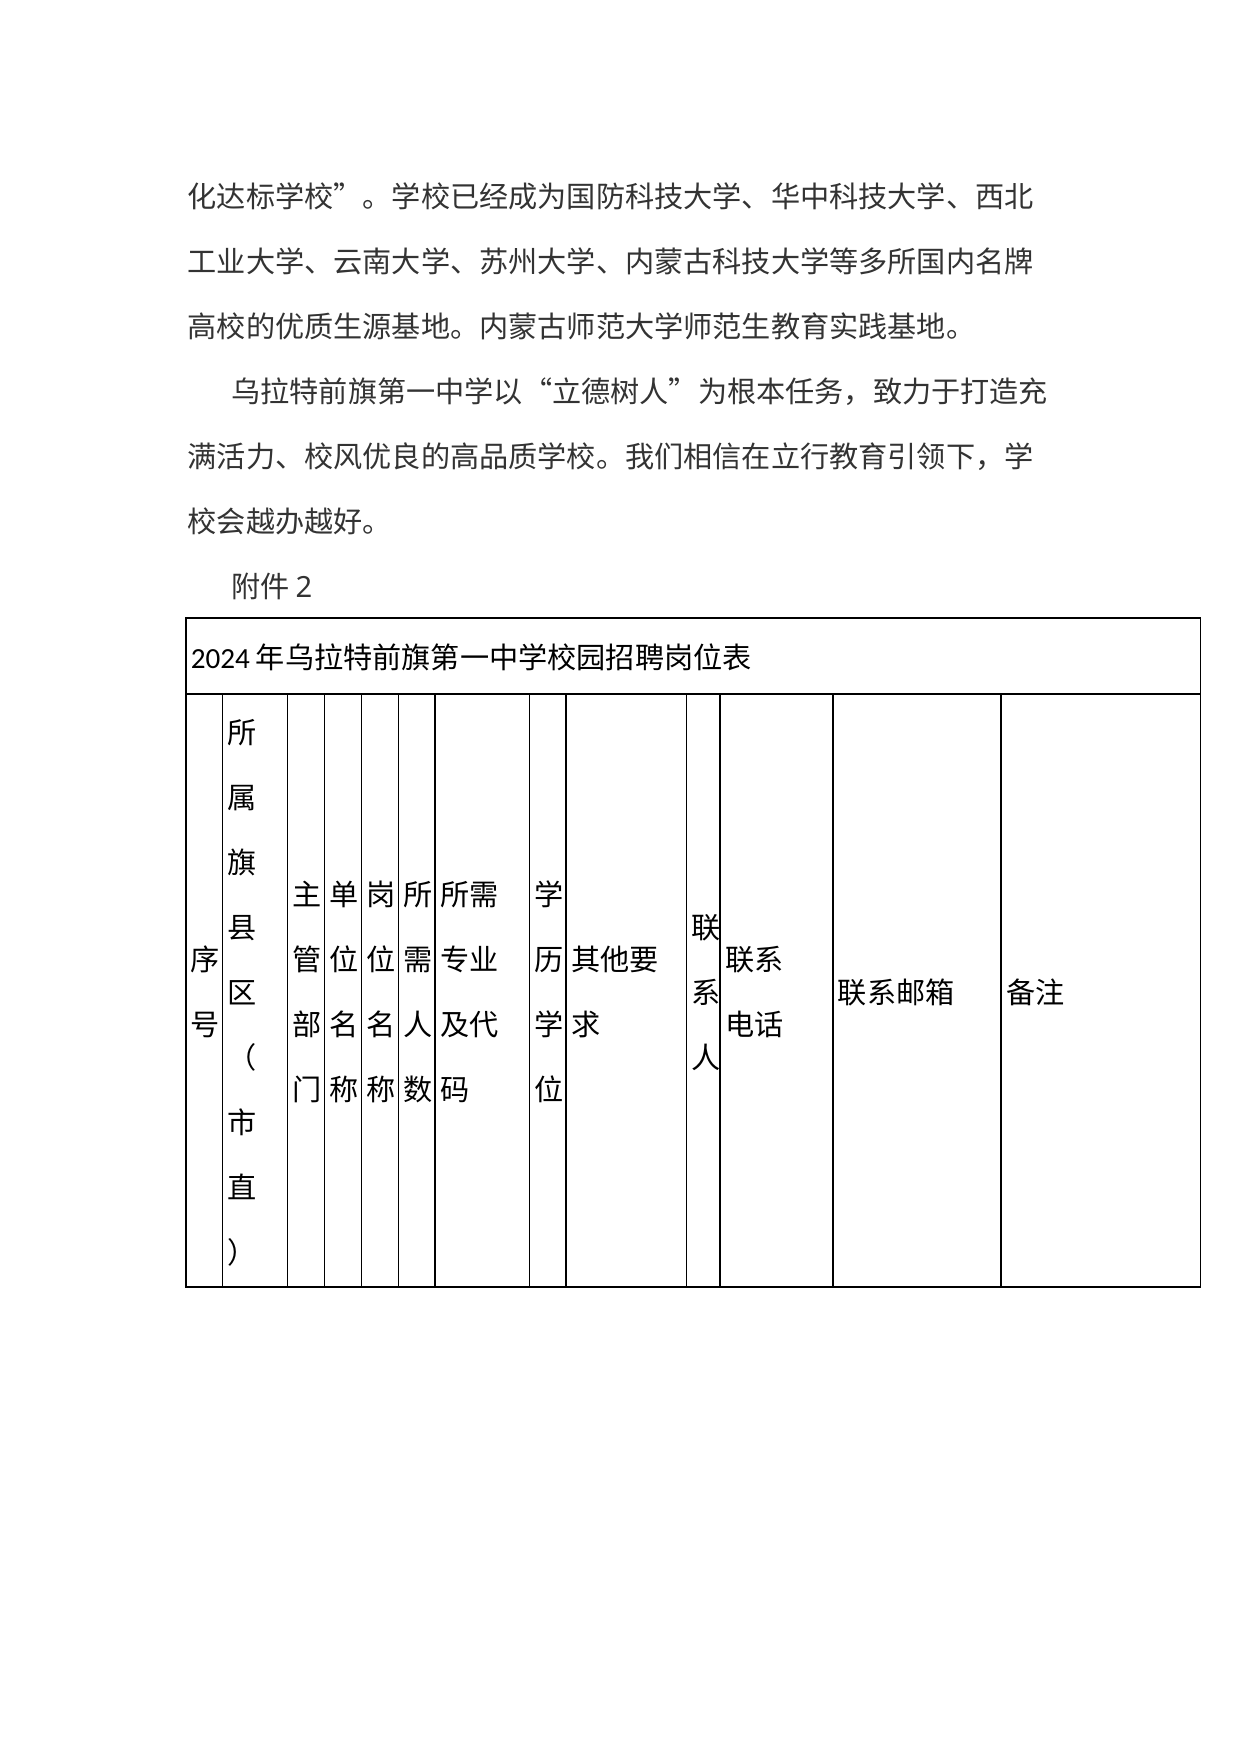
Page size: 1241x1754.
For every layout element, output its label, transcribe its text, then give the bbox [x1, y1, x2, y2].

table_cell 岗位 名称 [362, 695, 398, 1286]
text 乌拉特前旗第一中学以“立德树人”为根本任务，致力于打造充满活力、校风优良的高品质学校。我们相信在立行教育引领下，学校会越办越好。 [187, 357, 1053, 552]
text 附件2 [187, 552, 1053, 617]
table_cell 联系人 [687, 695, 719, 1286]
table_cell 所需人数 [399, 695, 434, 1286]
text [187, 162, 1053, 357]
table_cell 所需专业及代码 [436, 695, 529, 1286]
table_cell 主管部门 [288, 695, 324, 1286]
table_cell 联系 电话 [721, 695, 832, 1286]
table_cell 学历 学位 [530, 695, 565, 1286]
table_cell 序号 [187, 695, 222, 1286]
table_cell 其他要求 [567, 695, 686, 1286]
table_cell 单位 名称 [325, 695, 361, 1286]
table_header 2024年乌拉特前旗第一中学校园招聘岗位表 [187, 619, 1200, 693]
table_cell 备注 [1002, 695, 1200, 1286]
table_cell 所属旗县区（市直） [223, 695, 287, 1286]
table_cell 联系邮箱 [834, 695, 1000, 1286]
